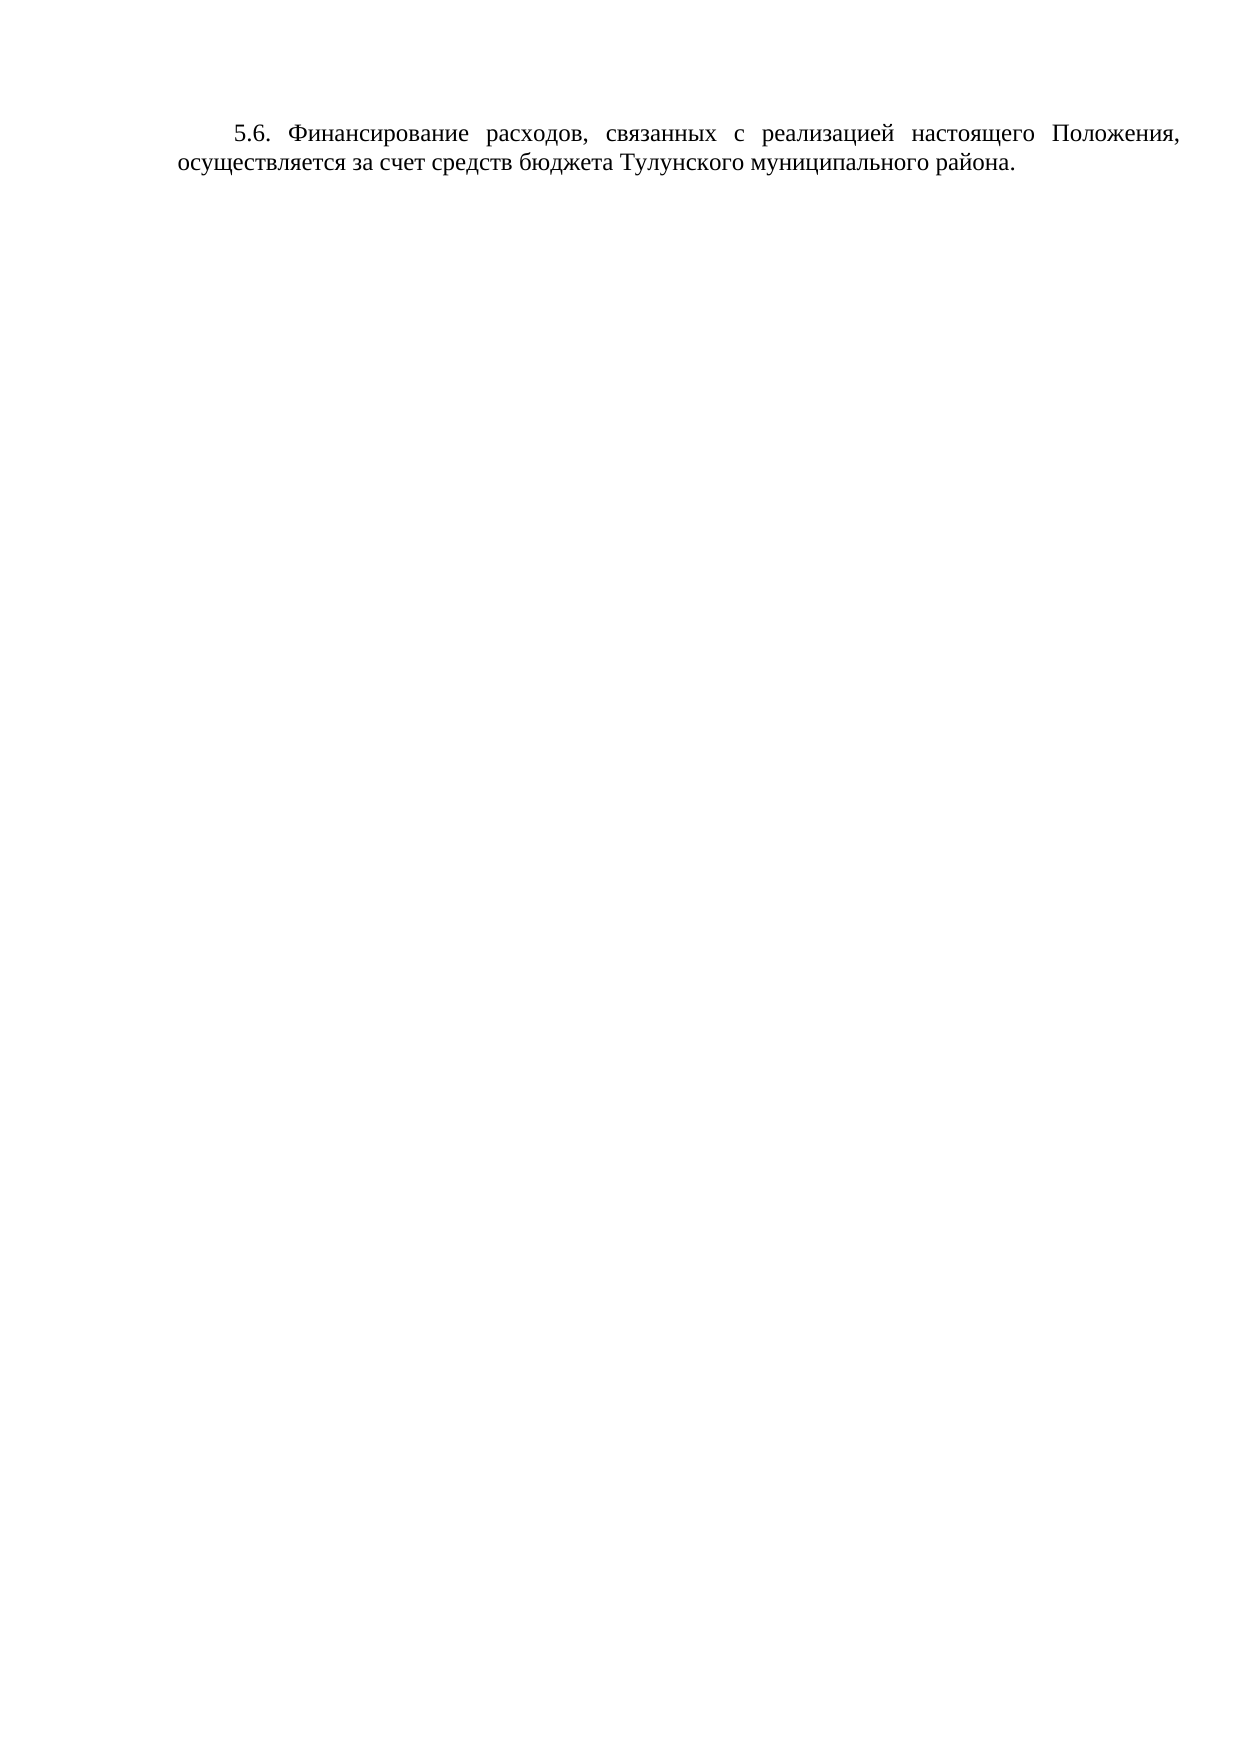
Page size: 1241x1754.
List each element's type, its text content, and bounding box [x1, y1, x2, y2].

text 5.6. Финансирование расходов, связанных с реализацией настоящего Положения, осуществляется за счет средств бюджета Тулунского муниципального района. [177, 118, 1181, 176]
